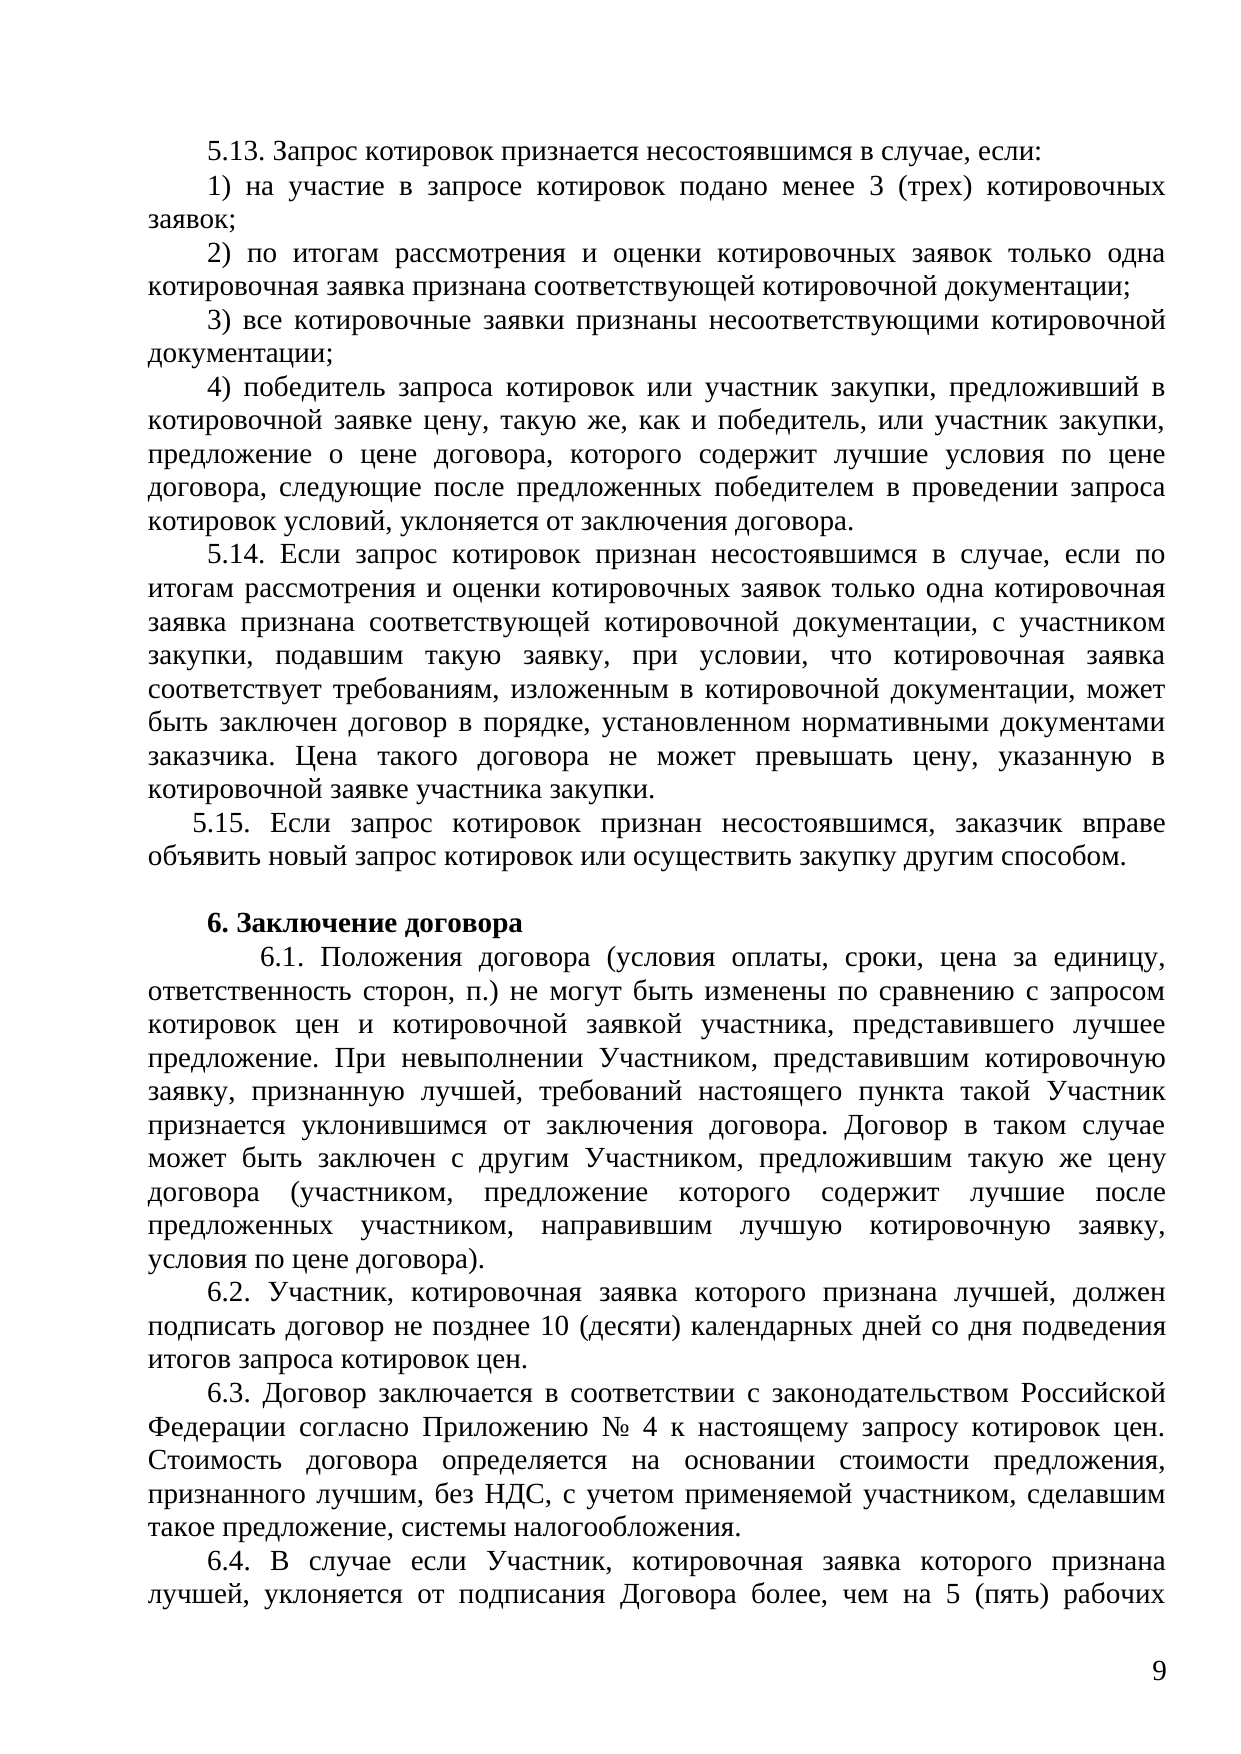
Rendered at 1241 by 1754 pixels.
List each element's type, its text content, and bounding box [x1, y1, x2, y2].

text 5.13. Запрос котировок признается несостоявшимся в случае, если: [207, 130, 1167, 168]
text 6.1. Положения договора (условия оплаты, сроки, цена за единицу, ответственность сторон, п.) не могут быть изменены по сравнению с запросом котировок цен и котировочной заявкой участника, представившего лучшее предложение. При невыполнении Участником, представившим котировочную заявку, признанную лучшей, требований настоящего пункта такой Участник признается уклонившимся от заключения договора. Договор в таком случае может быть заключен с другим Участником, предложившим такую же цену договора (участником, предложение которого содержит лучшие после предложенных участником, направившим лучшую котировочную заявку, условия по цене договора). [148, 939, 1167, 1274]
text 5.15. Если запрос котировок признан несостоявшимся, заказчик вправе объявить новый запрос котировок или осуществить закупку другим способом. [148, 805, 1167, 872]
text 6.2. Участник, котировочная заявка которого признана лучшей, должен подписать договор не позднее 10 (десяти) календарных дней со дня подведения итогов запроса котировок цен. [148, 1274, 1167, 1375]
text 1) на участие в запросе котировок подано менее 3 (трех) котировочных заявок; [148, 168, 1167, 235]
text 2) по итогам рассмотрения и оценки котировочных заявок только одна котировочная заявка признана соответствующей котировочной документации; [148, 235, 1167, 302]
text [148, 1543, 1167, 1610]
text 6.3. Договор заключается в соответствии с законодательством Российской Федерации согласно Приложению № 4 к настоящему запросу котировок цен. Стоимость договора определяется на основании стоимости предложения, признанного лучшим, без НДС, с учетом применяемой участником, сделавшим такое предложение, системы налогообложения. [148, 1375, 1167, 1543]
text 3) все котировочные заявки признаны несоответствующими котировочной документации; [148, 302, 1167, 369]
text 6. Заключение договора [148, 906, 1167, 939]
text 5.14. Если запрос котировок признан несостоявшимся в случае, если по итогам рассмотрения и оценки котировочных заявок только одна котировочная заявка признана соответствующей котировочной документации, с участником закупки, подавшим такую заявку, при условии, что котировочная заявка соответствует требованиям, изложенным в котировочной документации, может быть заключен договор в порядке, установленном нормативными документами заказчика. Цена такого договора не может превышать цену, указанную в котировочной заявке участника закупки. [148, 537, 1167, 805]
text 4) победитель запроса котировок или участник закупки, предложивший в котировочной заявке цену, такую же, как и победитель, или участник закупки, предложение о цене договора, которого содержит лучшие условия по цене договора, следующие после предложенных победителем в проведении запроса котировок условий, уклоняется от заключения договора. [148, 369, 1167, 537]
